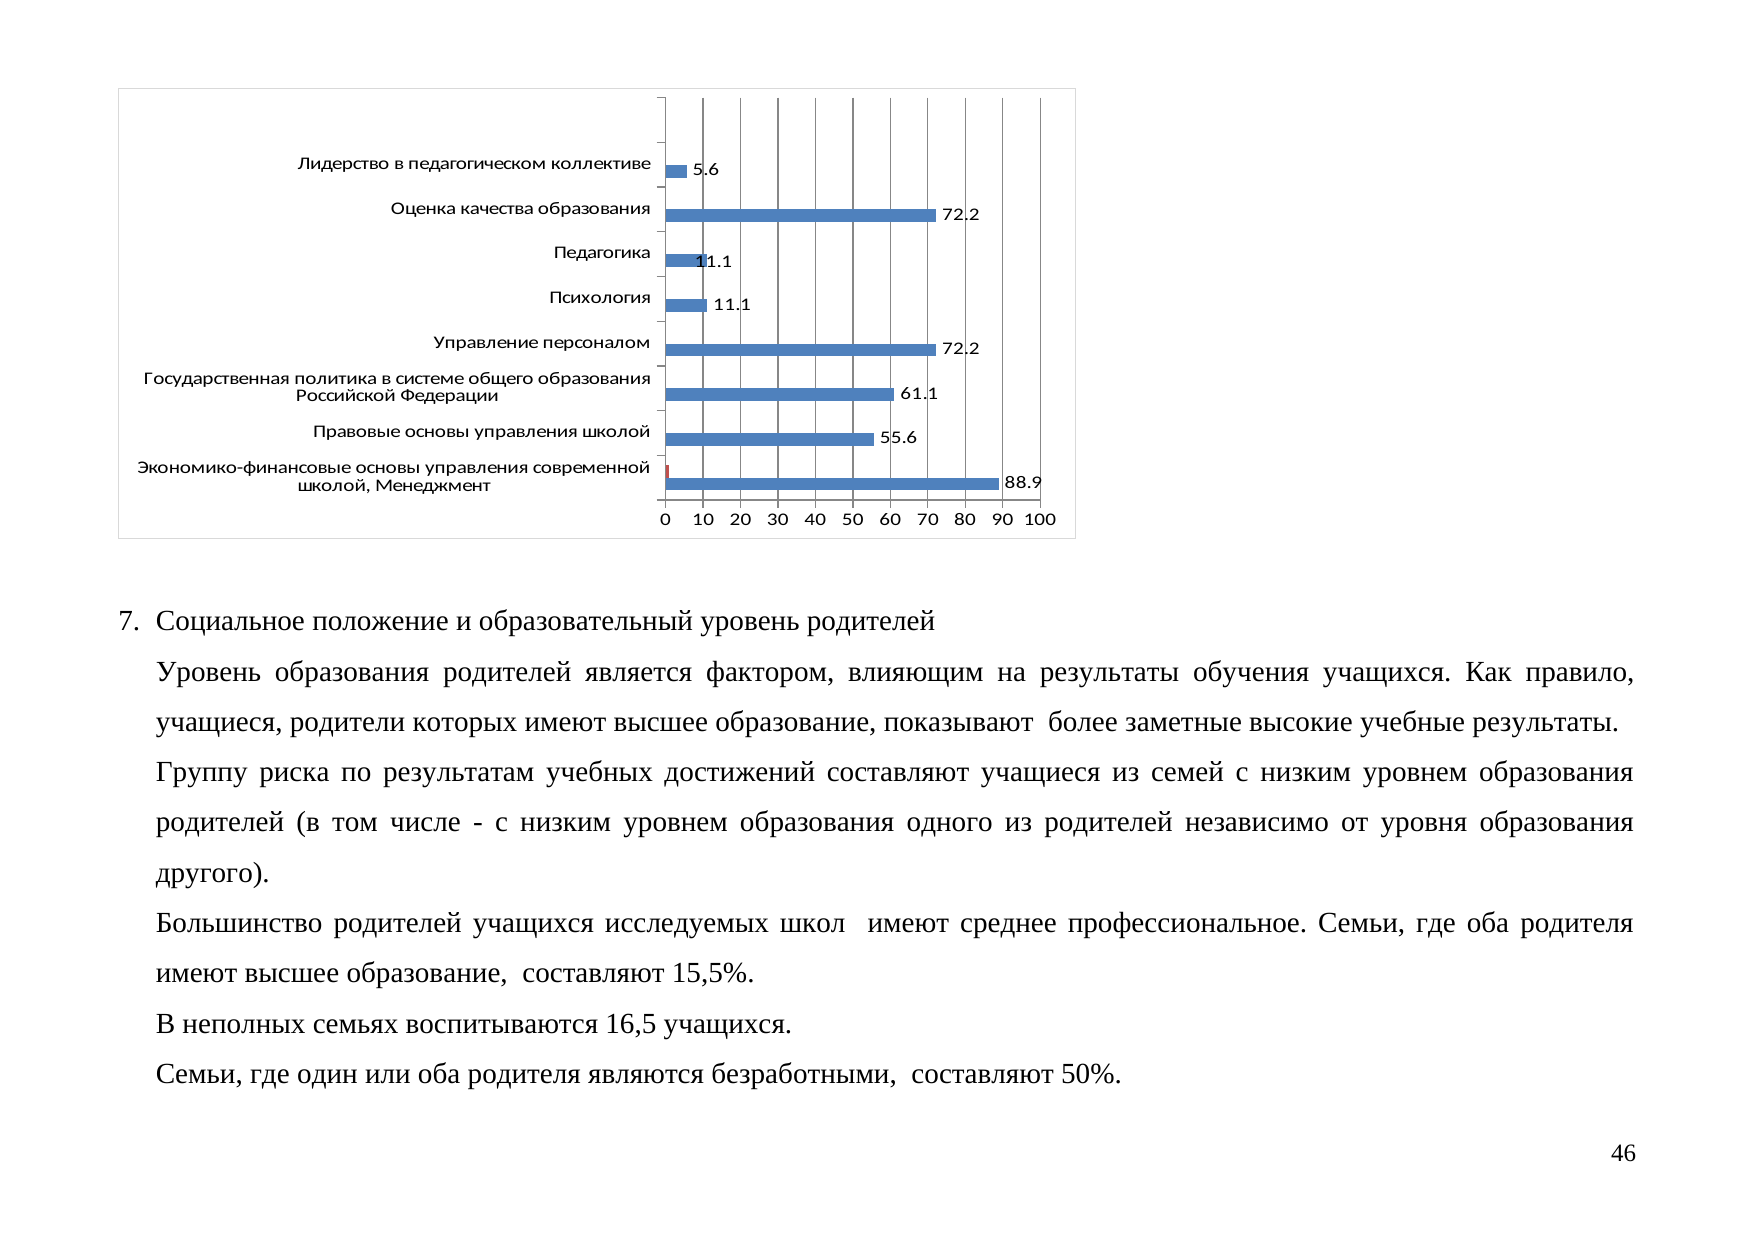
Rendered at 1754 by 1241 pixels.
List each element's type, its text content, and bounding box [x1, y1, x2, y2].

list Уровень образования родителей является фактором, влияющим на результаты обучения учащихся. Как правило, учащиеся, родители которых имеют высшее образование, показывают более заметные высокие учебные результаты. [156, 654, 1636, 737]
list Семьи, где один или оба родителя являются безработными, составляют 50%. [156, 1056, 1636, 1090]
list Большинство родителей учащихся исследуемых школ имеют среднее профессиональное. Семьи, где оба родителя имеют высшее образование, составляют 15,5%. [156, 905, 1636, 989]
list В неполных семьях воспитываются 16,5 учащихся. [156, 1006, 1636, 1039]
list Группу риска по результатам учебных достижений составляют учащиеся из семей с низким уровнем образования родителей (в том числе - с низким уровнем образования одного из родителей независимо от уровня образования другого). [156, 754, 1636, 888]
list Социальное положение и образовательный уровень родителей [118, 603, 1636, 637]
